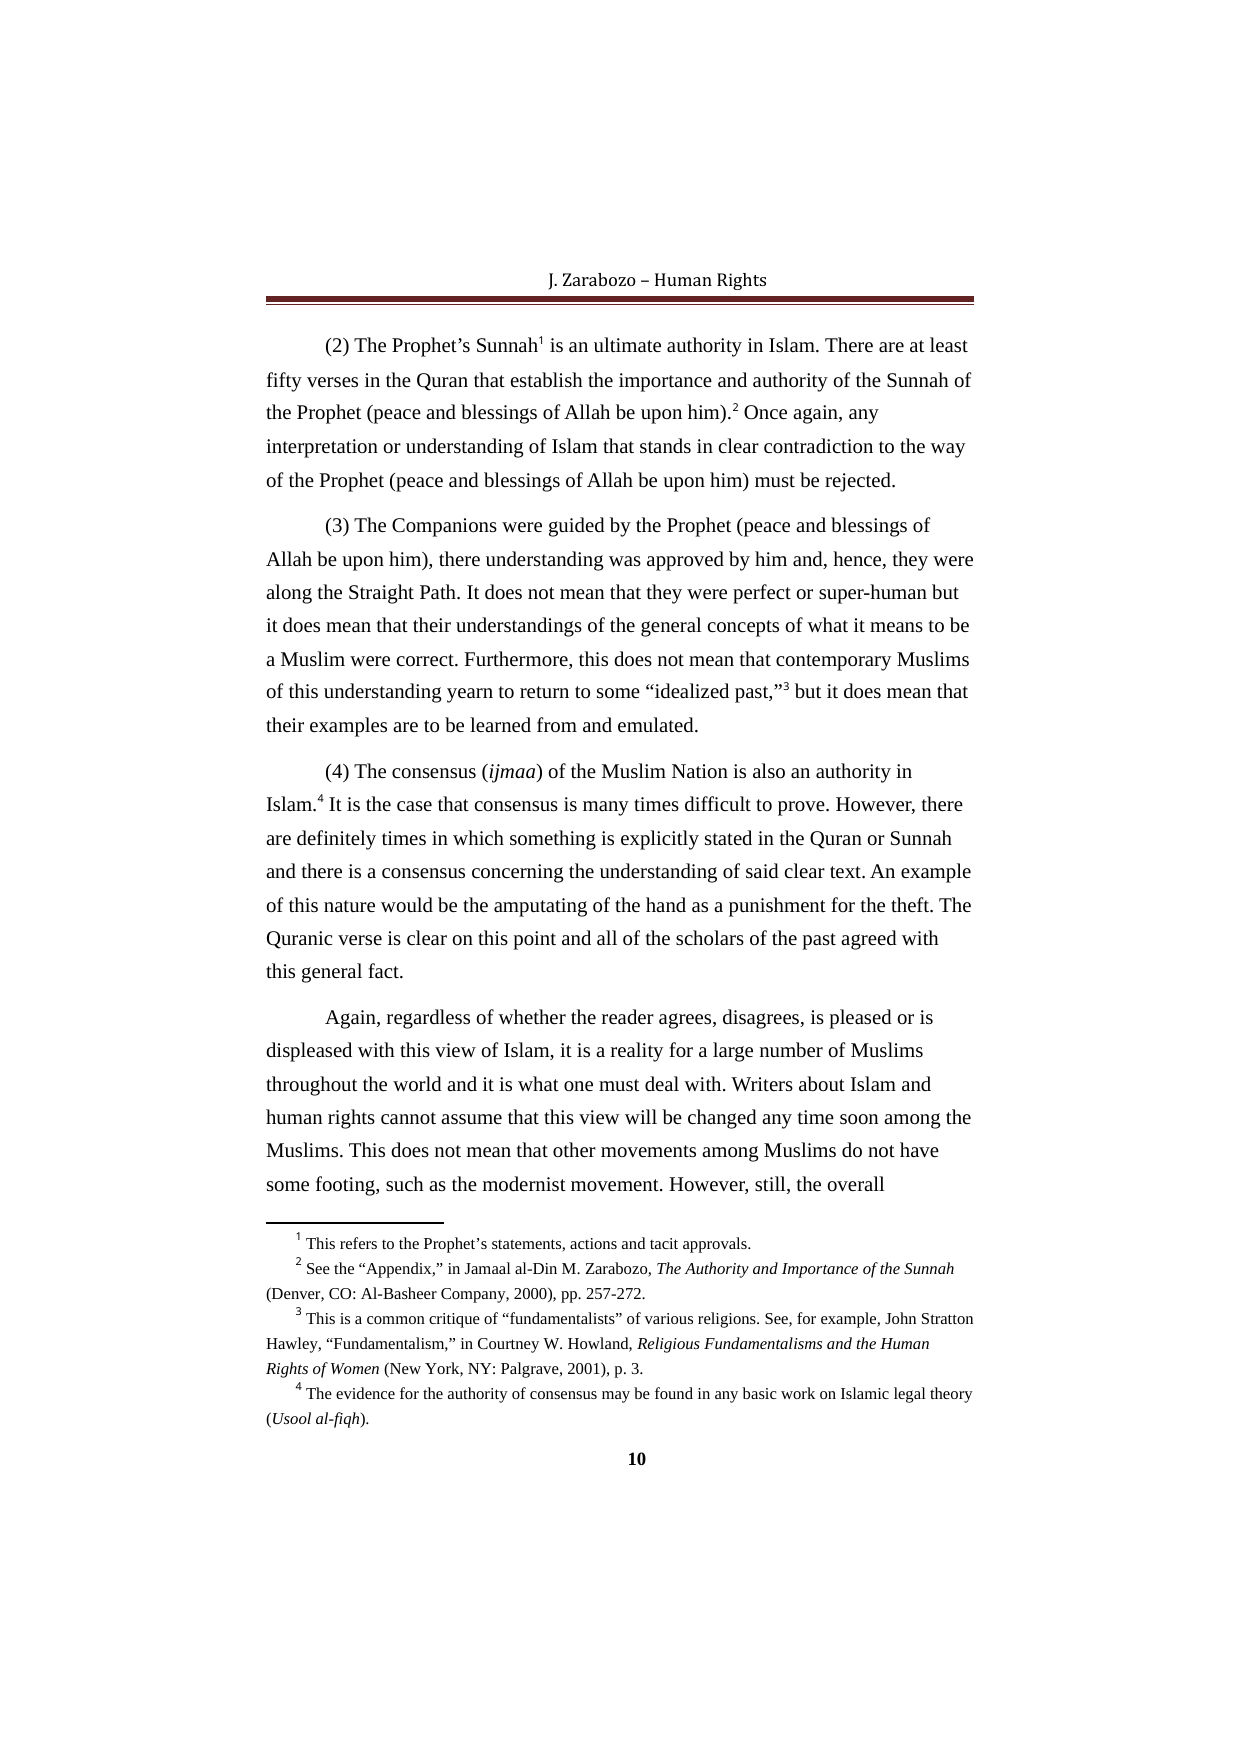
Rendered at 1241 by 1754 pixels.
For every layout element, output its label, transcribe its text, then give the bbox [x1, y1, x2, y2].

text (2) The Prophet’s Sunnah is an ultimate authority in Islam. There are at least fifty verses in the Quran that establish the importance and authority of the Sunnah of the Prophet (peace and blessings of Allah be upon him). Once again, any interpretation or understanding of Islam that stands in clear contradiction to the way of the Prophet (peace and blessings of Allah be upon him) must be rejected. [266, 325, 974, 492]
text (3) The Companions were guided by the Prophet (peace and blessings of Allah be upon him), there understanding was approved by him and, hence, they were along the Straight Path. It does not mean that they were perfect or super-human but it does mean that their understandings of the general concepts of what it means to be a Muslim were correct. Furthermore, this does not mean that contemporary Muslims of this understanding yearn to return to some “idealized past,” but it does mean that their examples are to be learned from and emulated. [266, 504, 974, 737]
text (4) The consensus (ijmaa) of the Muslim Nation is also an authority in Islam. It is the case that consensus is many times difficult to prove. However, there are definitely times in which something is explicitly stated in the Quran or Sunnah and there is a consensus concerning the understanding of said clear text. An example of this nature would be the amputating of the hand as a punishment for the theft. The Quranic verse is clear on this point and all of the scholars of the past agreed with this general fact. [266, 750, 974, 983]
text Again, regardless of whether the reader agrees, disagrees, is pleased or is displeased with this view of Islam, it is a reality for a large number of Muslims throughout the world and it is what one must deal with. Writers about Islam and human rights cannot assume that this view will be changed any time soon among the Muslims. This does not mean that other movements among Muslims do not have some footing, such as the modernist movement. However, still, the overall presentation of Islam that resonates the most with the masses is that of the “orthodox Islam” explained above. [266, 996, 974, 1196]
